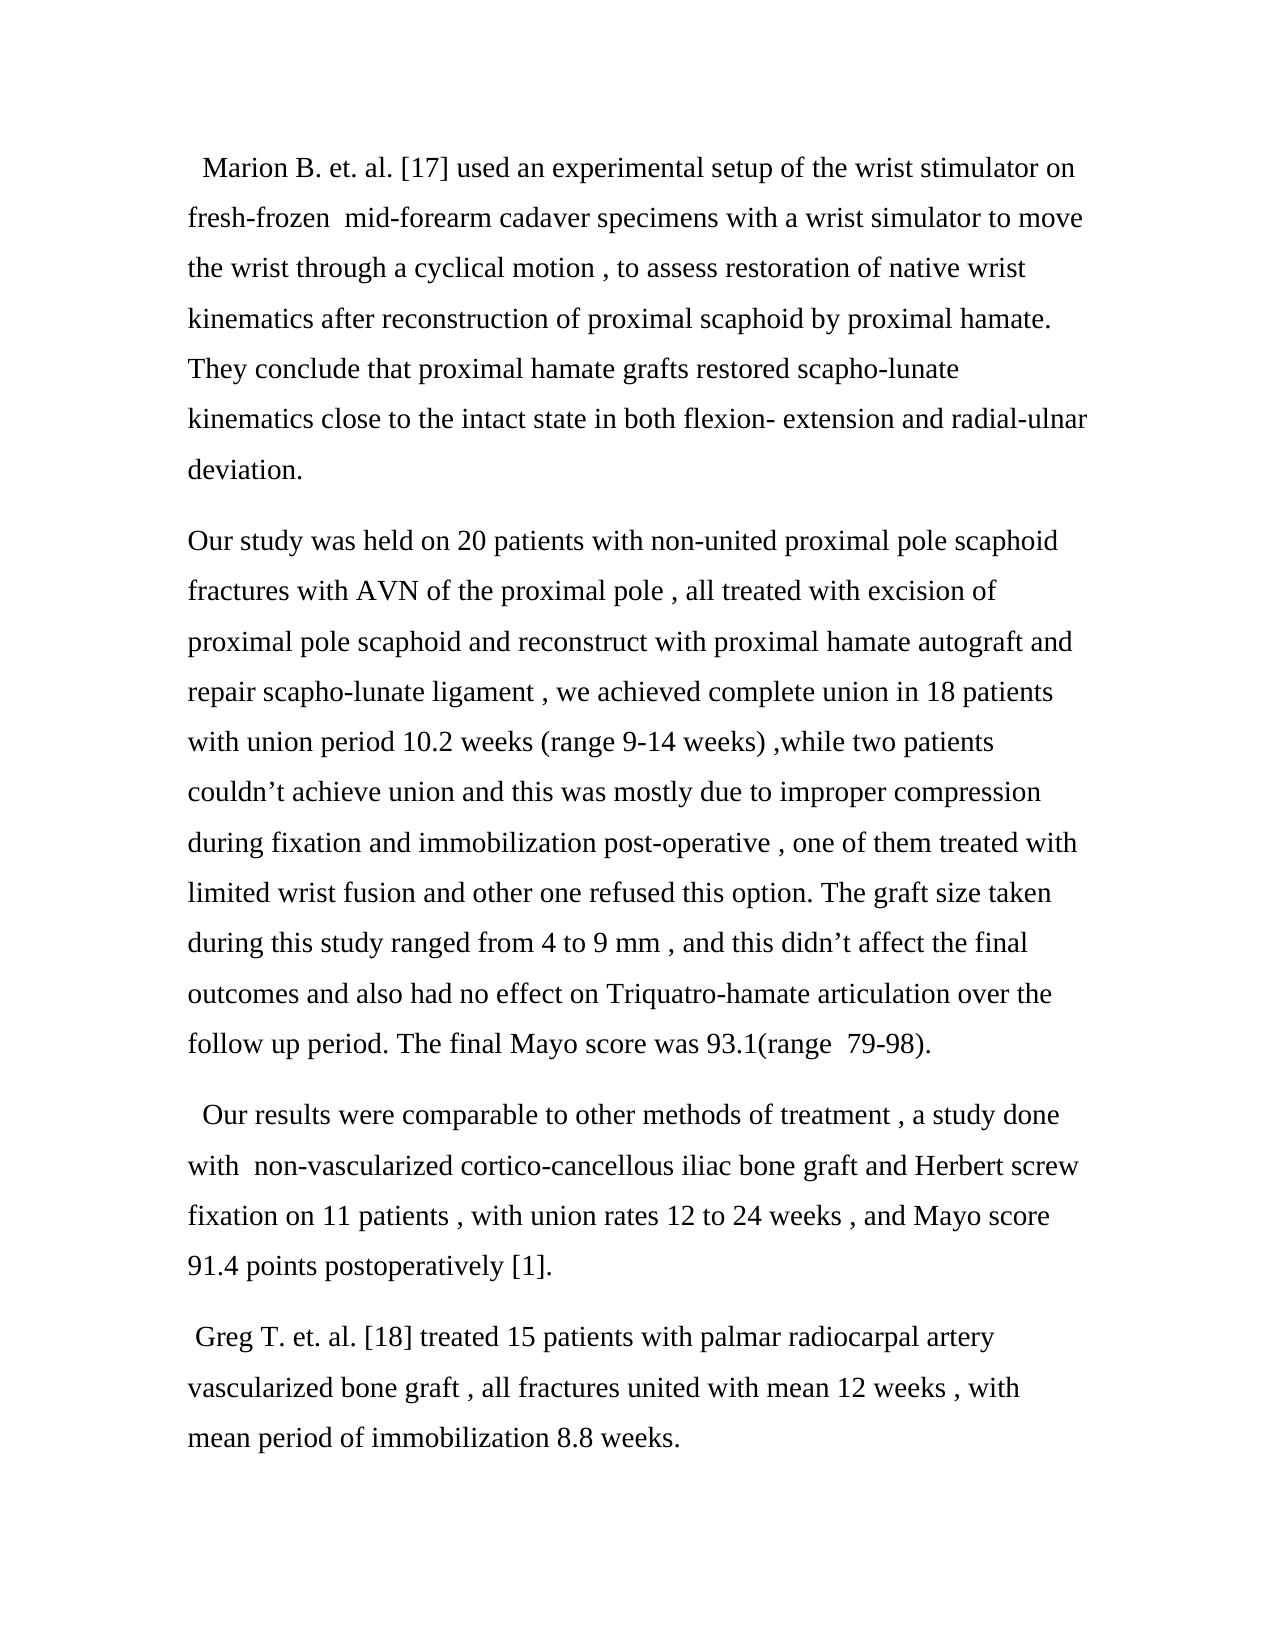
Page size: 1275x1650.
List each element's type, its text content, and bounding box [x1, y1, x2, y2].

text Greg T. et. al. [18] treated 15 patients with palmar radiocarpal artery vascularized bone graft , all fractures united with mean 12 weeks , with mean period of immobilization 8.8 weeks. [187, 1319, 1087, 1453]
text Marion B. et. al. [17] used an experimental setup of the wrist stimulator on fresh-frozen mid-forearm cadaver specimens with a wrist simulator to move the wrist through a cyclical motion , to assess restoration of native wrist kinematics after reconstruction of proximal scaphoid by proximal hamate. They conclude that proximal hamate grafts restored scapho-lunate kinematics close to the intact state in both flexion- extension and radial-ulnar deviation. [187, 150, 1087, 485]
text Our results were comparable to other methods of treatment , a study done with non-vascularized cortico-cancellous iliac bone graft and Herbert screw fixation on 11 patients , with union rates 12 to 24 weeks , and Mayo score 91.4 points postoperatively [1]. [187, 1097, 1087, 1282]
text Our study was held on 20 patients with non-united proximal pole scaphoid fractures with AVN of the proximal pole , all treated with excision of proximal pole scaphoid and reconstruct with proximal hamate autograft and repair scapho-lunate ligament , we achieved complete union in 18 patients with union period 10.2 weeks (range 9-14 weeks) ,while two patients couldn’t achieve union and this was mostly due to improper compression during fixation and immobilization post-operative , one of them treated with limited wrist fusion and other one refused this option. The graft size taken during this study ranged from 4 to 9 mm , and this didn’t affect the final outcomes and also had no effect on Triquatro-hamate articulation over the follow up period. The final Mayo score was 93.1(range 79-98). [187, 523, 1087, 1060]
